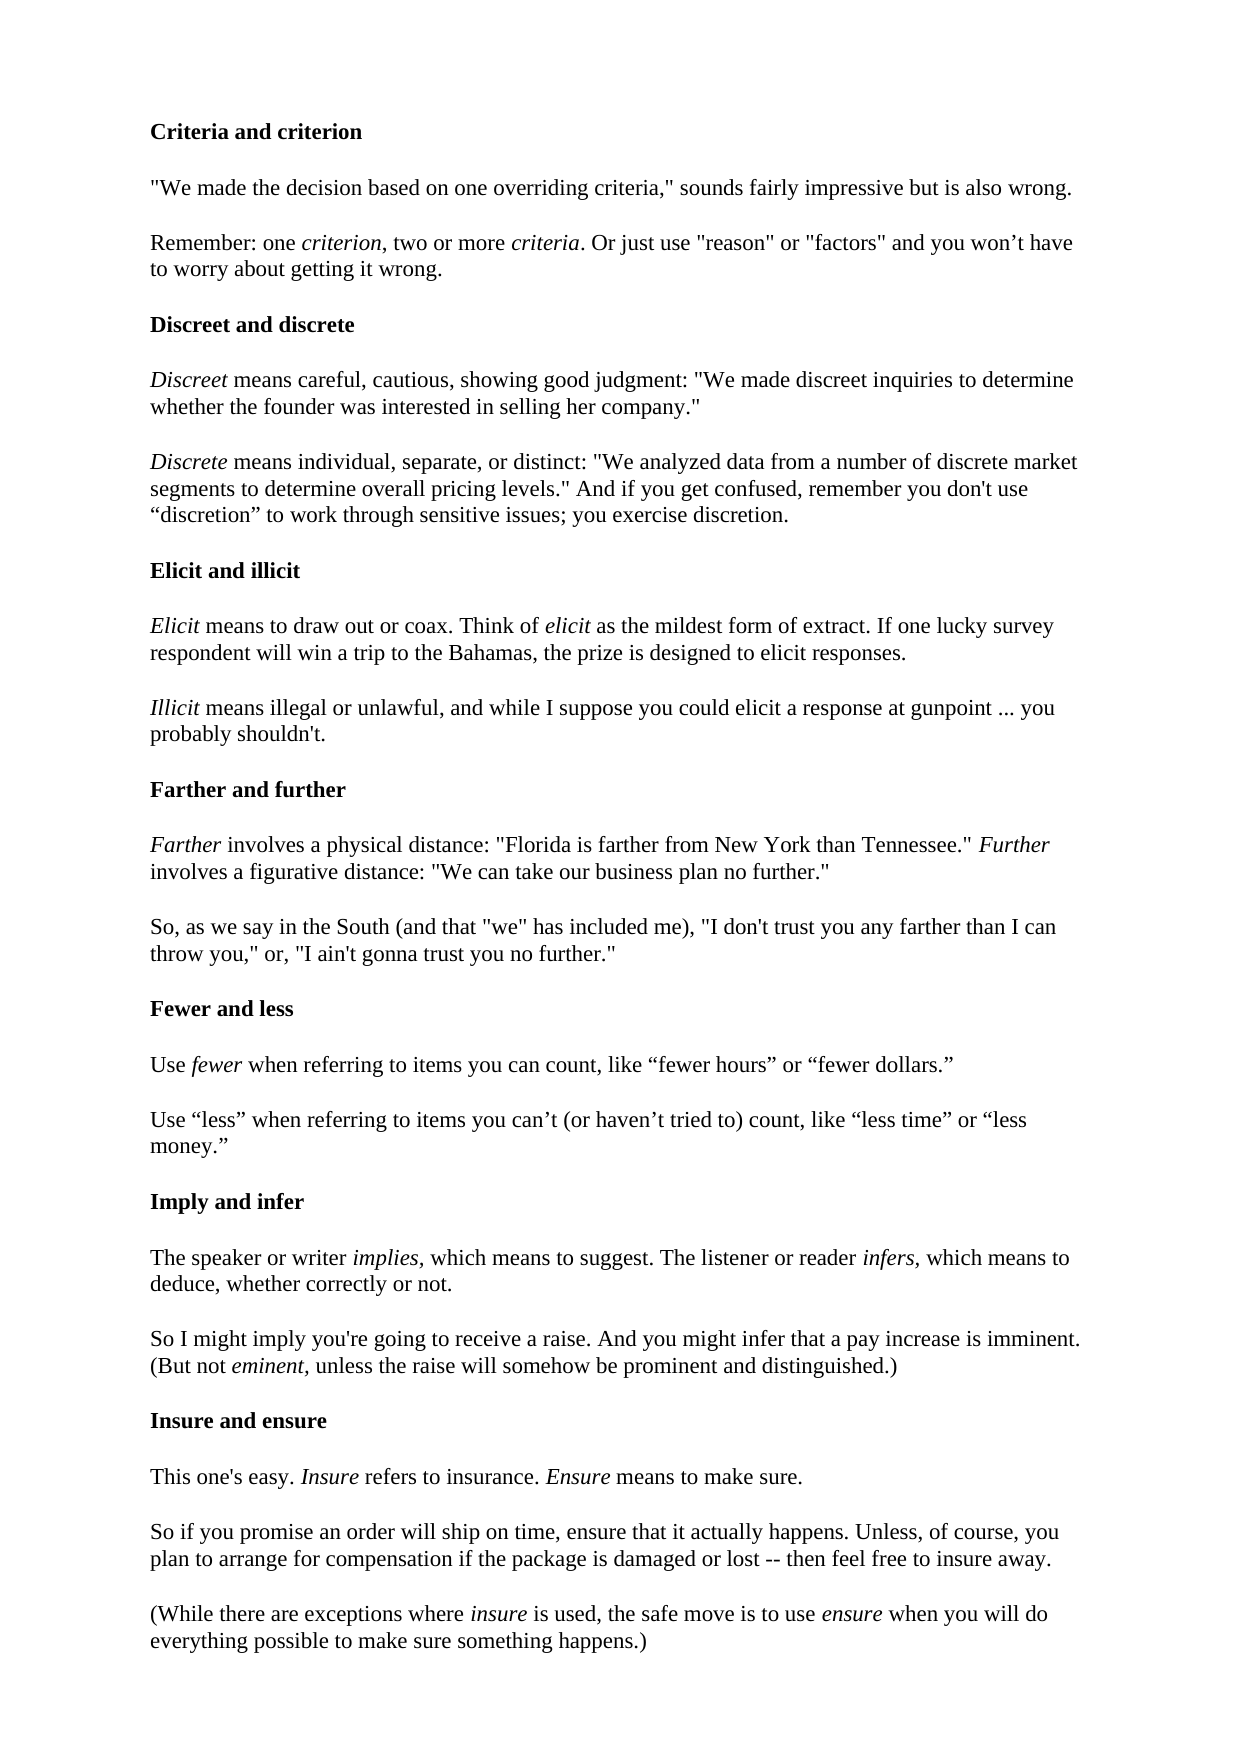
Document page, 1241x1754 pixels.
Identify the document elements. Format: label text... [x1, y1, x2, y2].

text Farther and further [150, 776, 1090, 802]
text Fewer and less [150, 995, 1090, 1022]
text Elicit means to draw out or coax. Think of elicit as the mildest form of extract. If one lucky survey respondent will win a trip to the Bahamas, the prize is designed to elicit responses. [150, 612, 1090, 665]
text Criteria and criterion [150, 118, 1090, 144]
text Discreet and discrete [150, 311, 1090, 337]
text Illicit means illegal or unlawful, and while I suppose you could elicit a response at gunpoint ... you probably shouldn't. [150, 694, 1090, 747]
text Use fewer when referring to items you can count, like “fewer hours” or “fewer dollars.” [150, 1051, 1090, 1077]
text Imply and infer [150, 1188, 1090, 1214]
text Discreet means careful, cautious, showing good judgment: "We made discreet inquiries to determine whether the founder was interested in selling her company." [150, 367, 1090, 419]
text Discrete means individual, separate, or distinct: "We analyzed data from a number of discrete market segments to determine overall pricing levels." And if you get confused, remember you don't use “discretion” to work through sensitive issues; you exercise discretion. [150, 448, 1090, 527]
text "We made the decision based on one overriding criteria," sounds fairly impressive but is also wrong. [150, 174, 1090, 200]
text Use “less” when referring to items you can’t (or haven’t tried to) count, like “less time” or “less money.” [150, 1106, 1090, 1159]
text Insure and ensure [150, 1407, 1090, 1434]
text Elicit and illicit [150, 557, 1090, 583]
text (While there are exceptions where insure is used, the safe move is to use ensure when you will do everything possible to make sure something happens.) [150, 1600, 1090, 1653]
text So, as we say in the South (and that "we" has included me), "I don't trust you any farther than I can throw you," or, "I ain't gonna trust you no further." [150, 913, 1090, 966]
text Remember: one criterion, two or more criteria. Or just use "reason" or "factors" and you won’t have to worry about getting it wrong. [150, 229, 1090, 282]
text This one's easy. Insure refers to insurance. Ensure means to make sure. [150, 1463, 1090, 1489]
text Farther involves a physical distance: "Florida is farther from New York than Tennessee." Further involves a figurative distance: "We can take our business plan no further." [150, 831, 1090, 884]
text So if you promise an order will ship on time, ensure that it actually happens. Unless, of course, you plan to arrange for compensation if the package is damaged or lost -- then feel free to insure away. [150, 1518, 1090, 1571]
text So I might imply you're going to receive a raise. And you might infer that a pay increase is imminent. (But not eminent, unless the raise will somehow be prominent and distinguished.) [150, 1326, 1090, 1378]
text The speaker or writer implies, which means to suggest. The listener or reader infers, which means to deduce, whether correctly or not. [150, 1244, 1090, 1296]
